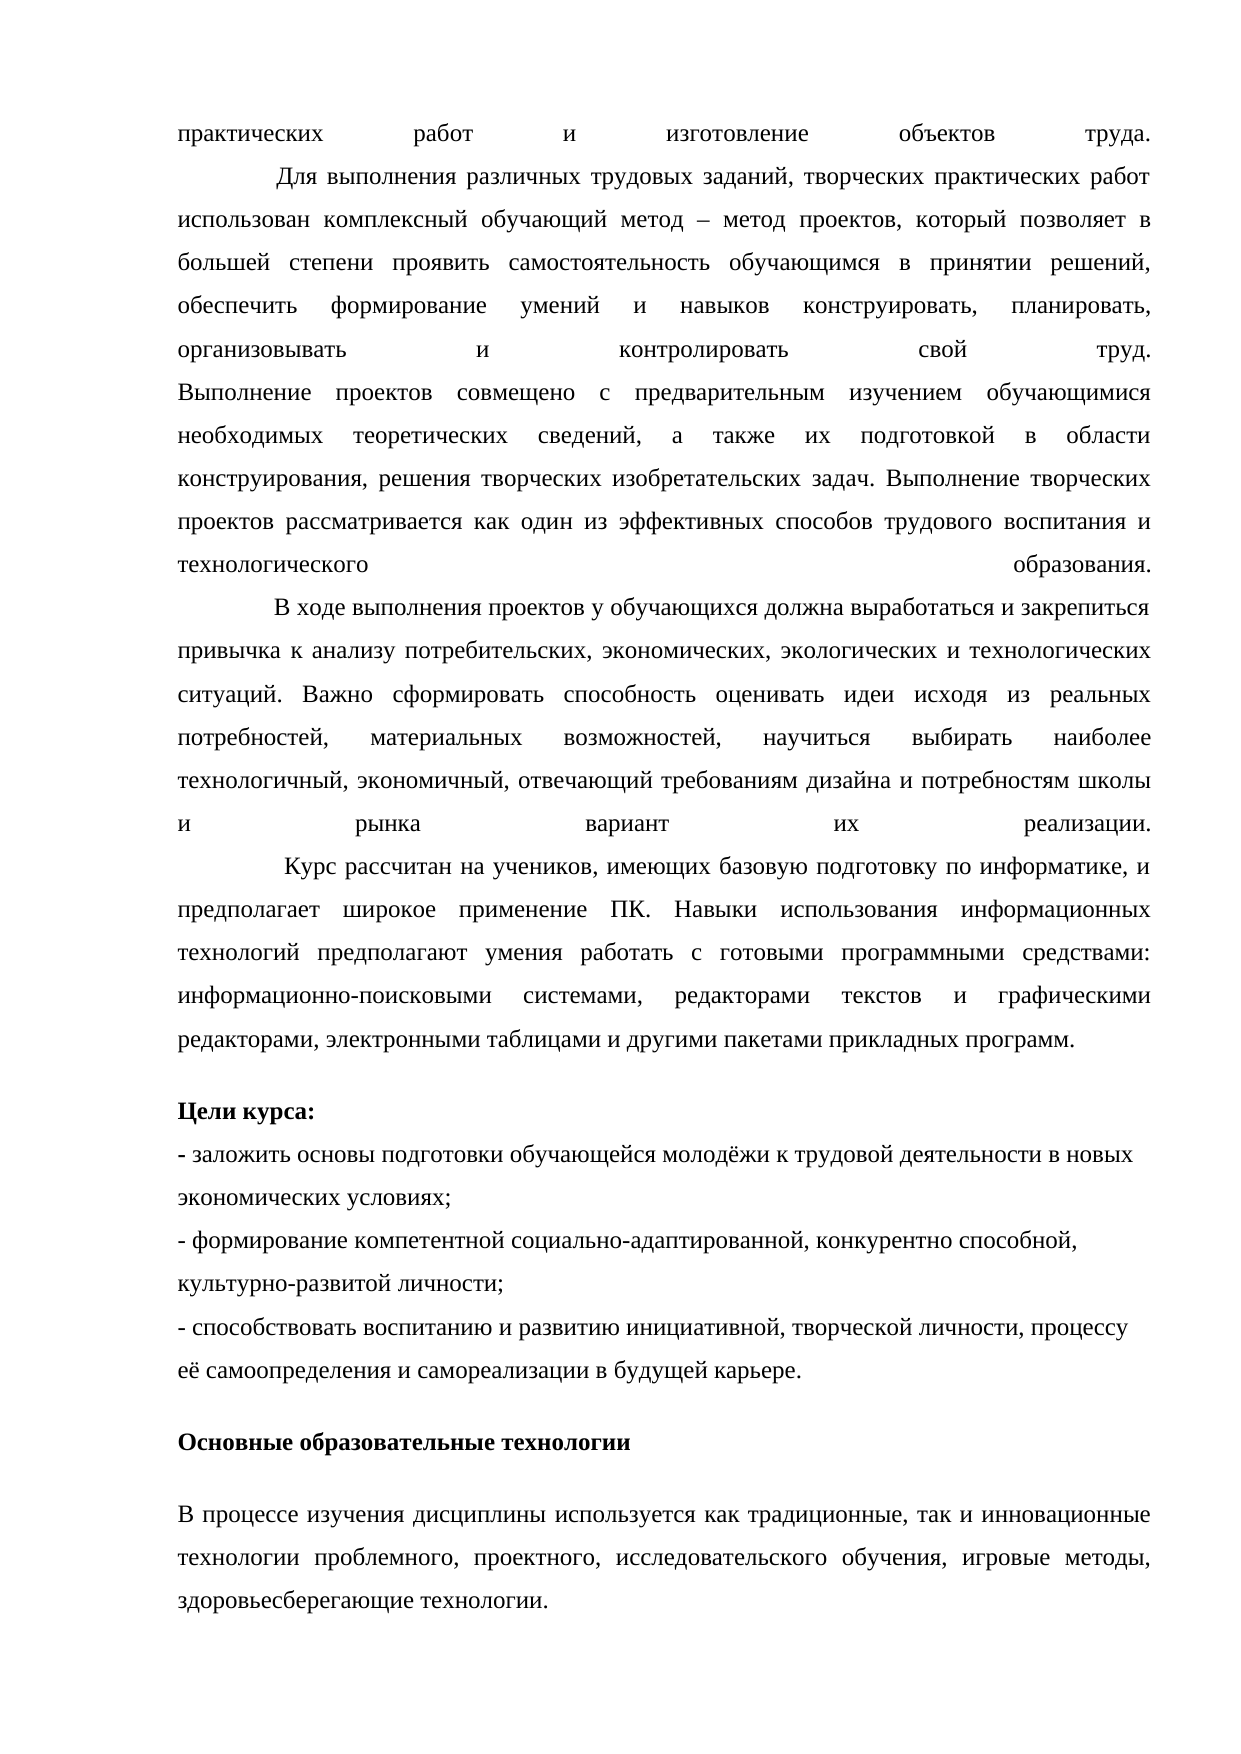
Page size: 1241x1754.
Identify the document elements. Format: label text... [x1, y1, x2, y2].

text В процессе изучения дисциплины используется как традиционные, так и инновационные технологии проблемного, проектного, исследовательского обучения, игровые методы, здоровьесберегающие технологии. [177, 1499, 1152, 1614]
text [177, 118, 1152, 1052]
text Цели курса: - заложить основы подготовки обучающейся молодёжи к трудовой деятельности в новых экономических условиях; - формирование компетентной социально-адаптированной, конкурентно способной, культурно-развитой личности; - способствовать воспитанию и развитию инициативной, творческой личности, процессу её самоопределения и самореализации в будущей карьере. [177, 1096, 1152, 1383]
text Основные образовательные технологии [177, 1427, 1152, 1456]
